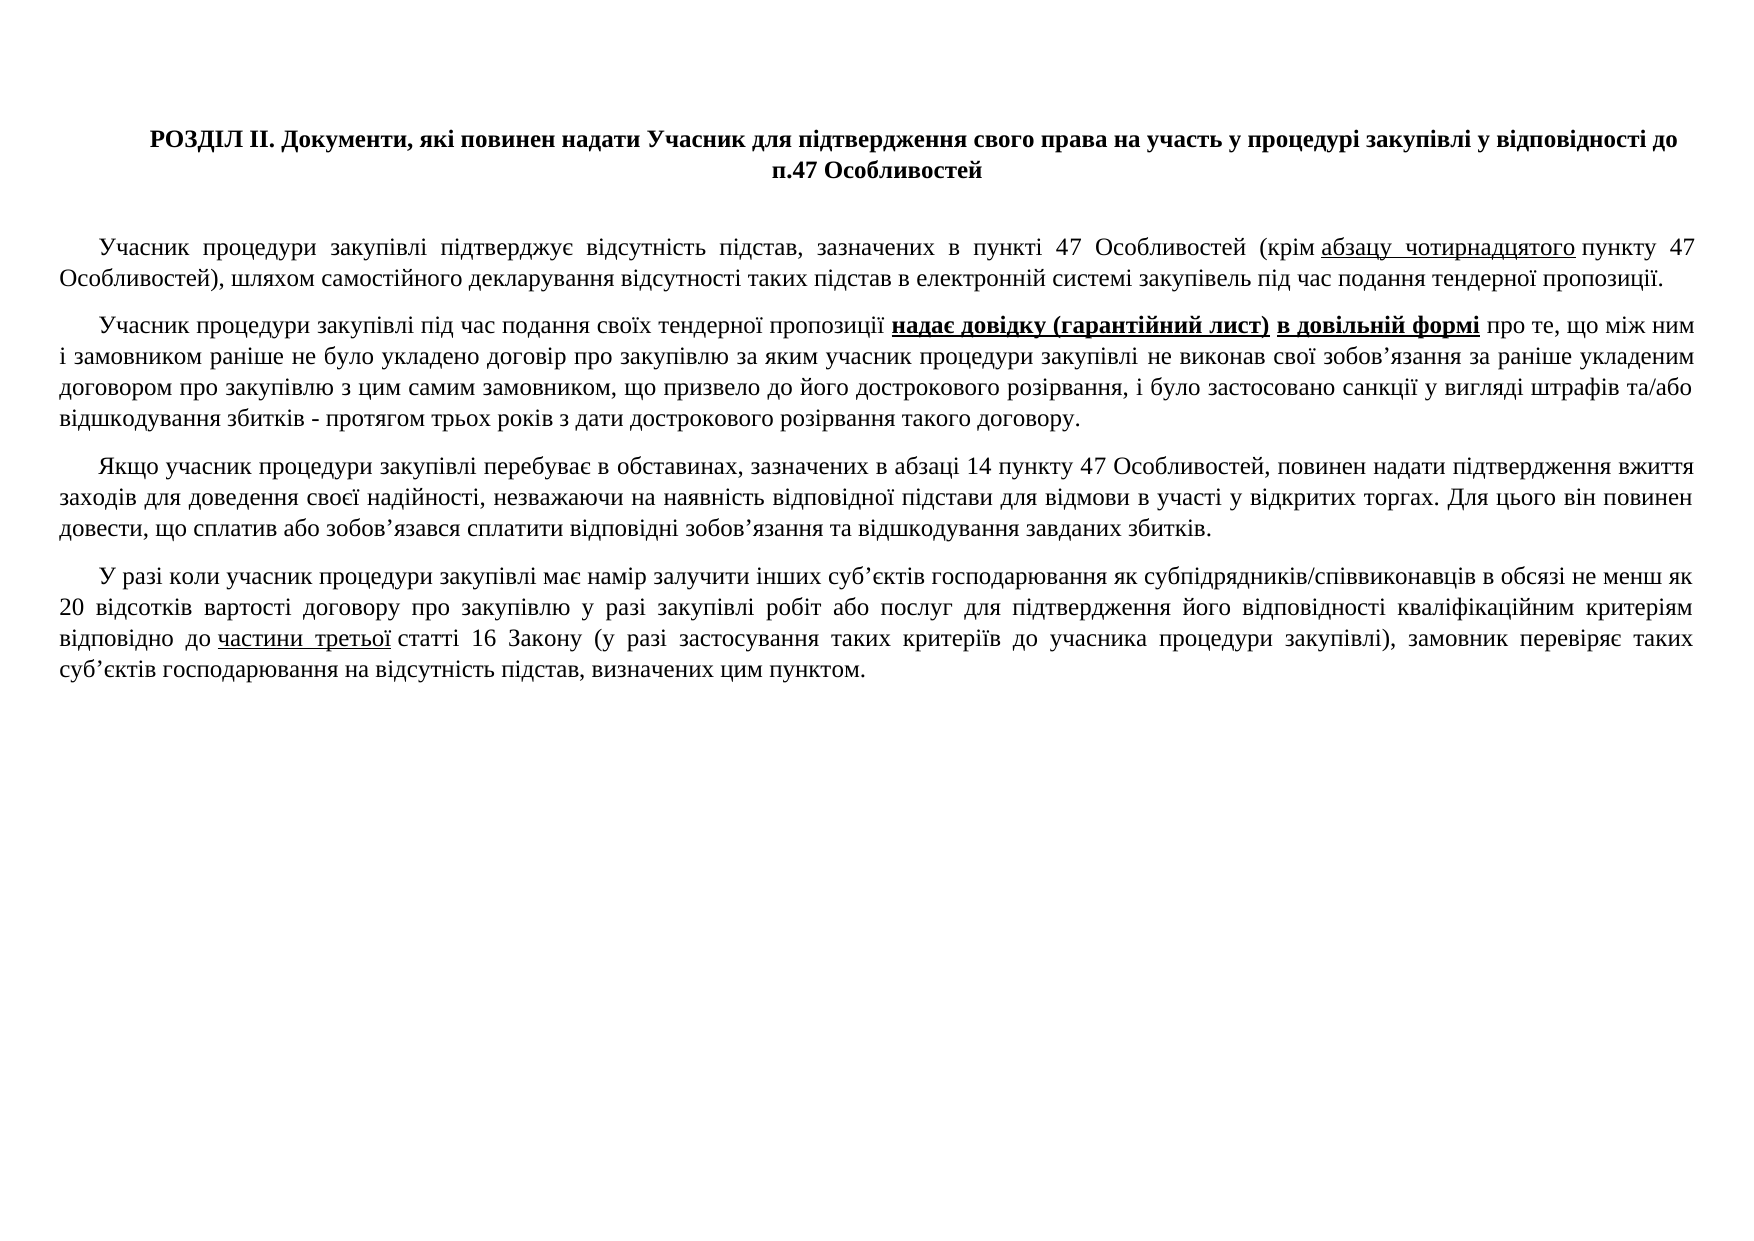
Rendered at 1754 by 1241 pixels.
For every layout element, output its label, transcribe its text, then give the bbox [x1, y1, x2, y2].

text РОЗДІЛ ІІ. Документи, які повинен надати Учасник для підтвердження свого права на участь у процедурі закупівлі у відповідності до п.47 Особливостей [59, 124, 1695, 184]
text Учасник процедури закупівлі під час подання своїх тендерної пропозиції надає довідку (гарантійний лист) в довільній формі про те, що між ним і замовником раніше не було укладено договір про закупівлю за яким учасник процедури закупівлі не виконав свої зобов’язання за раніше укладеним договором про закупівлю з цим самим замовником, що призвело до його дострокового розірвання, і було застосовано санкції у вигляді штрафів та/або відшкодування збитків - протягом трьох років з дати дострокового розірвання такого договору. [59, 401, 1695, 432]
text Учасник процедури закупівлі підтверджує відсутність підстав, зазначених в пункті 47 Особливостей (крім абзацу чотирнадцятого пункту 47 Особливостей), шляхом самостійного декларування відсутності таких підстав в електронній системі закупівель під час подання тендерної пропозиції. [59, 232, 1695, 291]
text Учасник процедури закупівлі під час подання своїх тендерної пропозиції надає довідку (гарантійний лист) в довільній формі про те, що між ним і замовником раніше не було укладено договір про закупівлю за яким учасник процедури закупівлі не виконав свої зобов’язання за раніше укладеним договором про закупівлю з цим самим замовником, що призвело до його дострокового розірвання, і було застосовано санкції у вигляді штрафів та/або відшкодування збитків - протягом трьох років з дати дострокового розірвання такого договору. [59, 310, 1695, 373]
text Якщо учасник процедури закупівлі перебуває в обставинах, зазначених в абзаці 14 пункту 47 Особливостей, повинен надати підтвердження вжиття заходів для доведення своєї надійності, незважаючи на наявність відповідної підстави для відмови в участі у відкритих торгах. Для цього він повинен довести, що сплатив або зобов’язався сплатити відповідні зобов’язання та відшкодування завданих збитків. [59, 451, 1695, 542]
text У разі коли учасник процедури закупівлі має намір залучити інших суб’єктів господарювання як субпідрядників/співвиконавців в обсязі не менш як 20 відсотків вартості договору про закупівлю у разі закупівлі робіт або послуг для підтвердження його відповідності кваліфікаційним критеріям відповідно до частини третьої статті 16 Закону (у разі застосування таких критеріїв до учасника процедури закупівлі), замовник перевіряє таких суб’єктів господарювання на відсутність підстав, визначених цим пунктом. [59, 561, 1695, 683]
